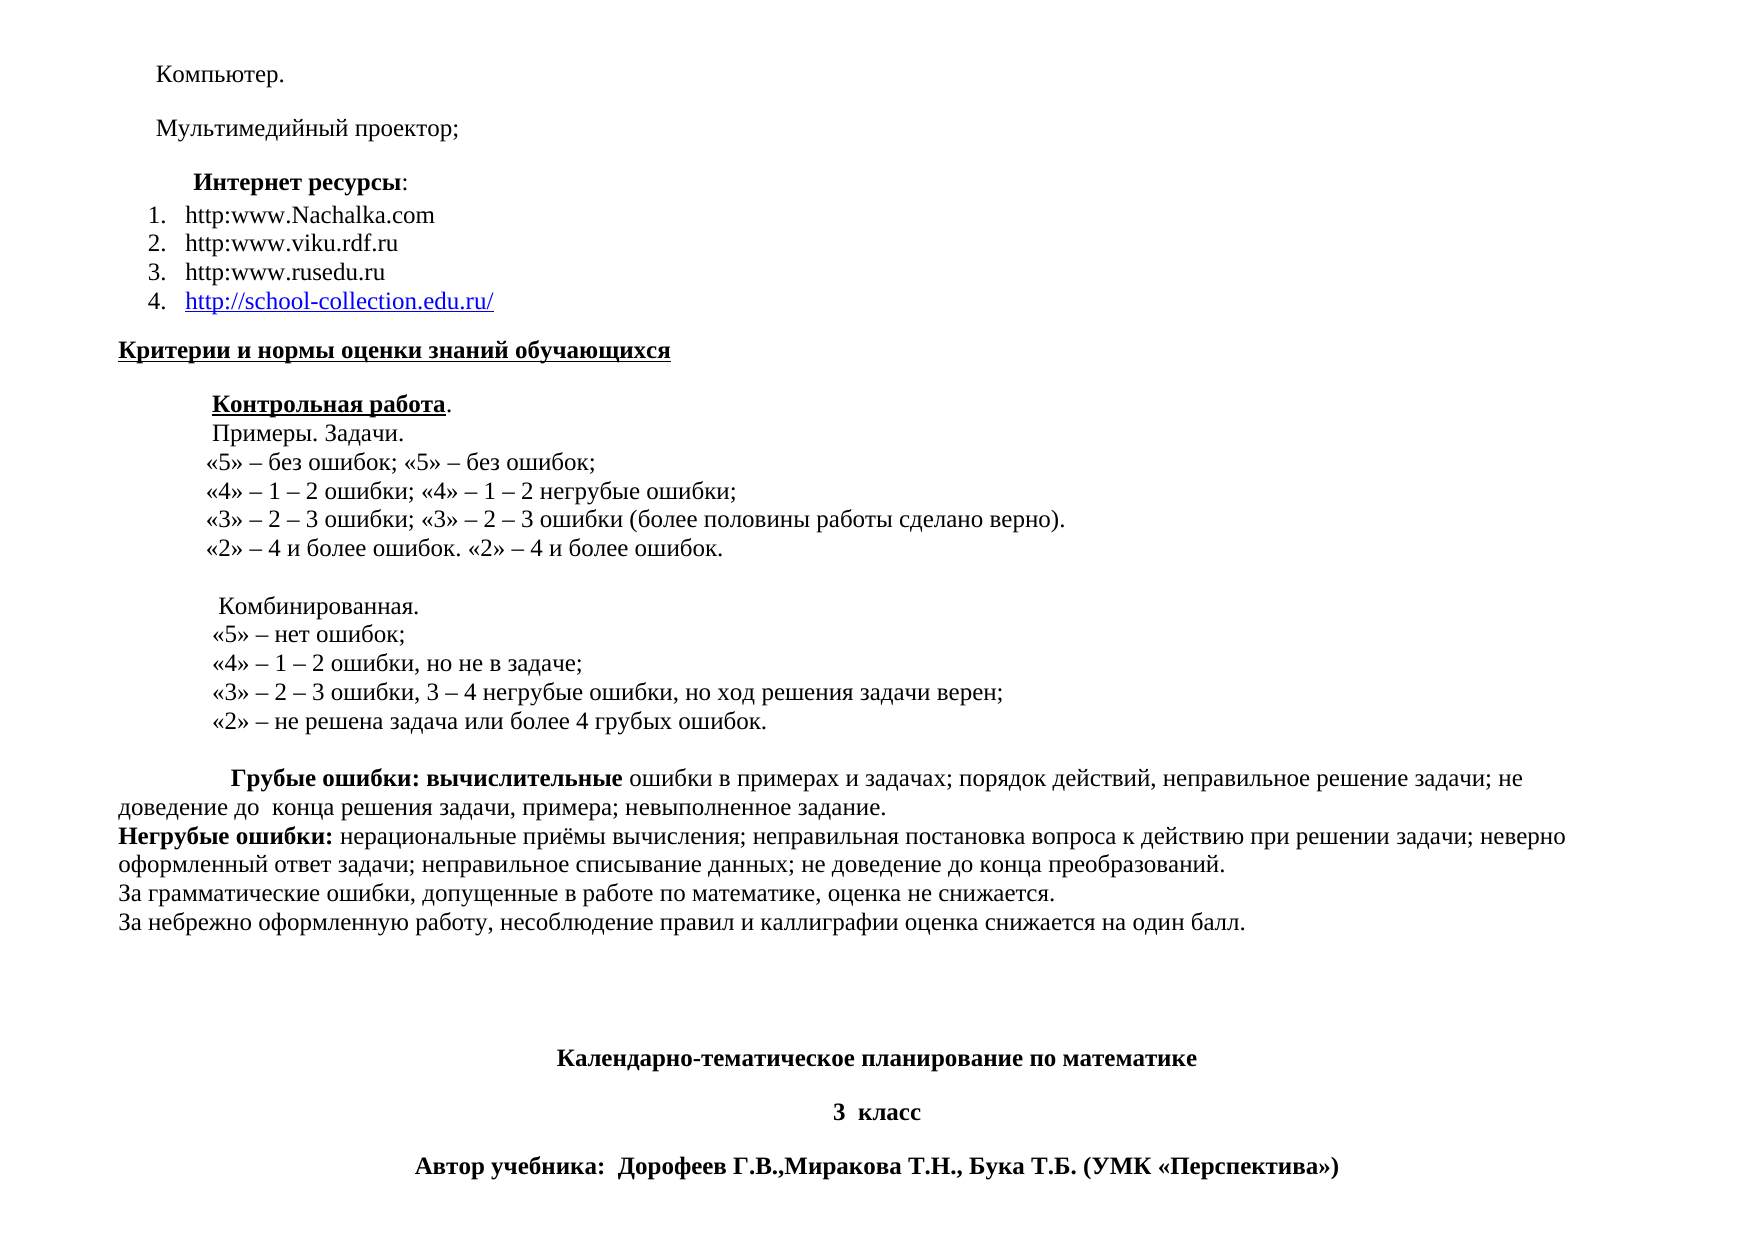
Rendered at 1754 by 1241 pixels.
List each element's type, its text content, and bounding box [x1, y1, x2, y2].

text «2» – 4 и более ошибок. «2» – 4 и более ошибок. [118, 533, 1636, 562]
text Грубые ошибки: вычислительные ошибки в примерах и задачах; порядок действий, неправильное решение задачи; не доведение до конца решения задачи, примера; невыполненное задание. [118, 763, 1636, 821]
text Контрольная работа. [118, 389, 1636, 418]
text «4» – 1 – 2 ошибки; «4» – 1 – 2 негрубые ошибки; [118, 476, 1636, 504]
text За грамматические ошибки, допущенные в работе по математике, оценка не снижается. [118, 878, 1636, 907]
text Компьютер. [118, 59, 1636, 88]
list http:www.viku.rdf.ru [148, 228, 1636, 257]
list http:www.Nachalka.com [148, 200, 1636, 228]
text Комбинированная. [118, 591, 1636, 619]
text «3» – 2 – 3 ошибки; «3» – 2 – 3 ошибки (более половины работы сделано верно). [118, 504, 1636, 533]
text Критерии и нормы оценки знаний обучающихся [118, 336, 1636, 364]
text «4» – 1 – 2 ошибки, но не в задаче; [118, 648, 1636, 677]
text Негрубые ошибки: нерациональные приёмы вычисления; неправильная постановка вопроса к действию при решении задачи; неверно оформленный ответ задачи; неправильное списывание данных; не доведение до конца преобразований. [118, 821, 1636, 878]
list http://school-collection.edu.ru/ [148, 286, 1636, 315]
list http:www.rusedu.ru [148, 257, 1636, 286]
text Примеры. Задачи. [118, 418, 1636, 447]
text «3» – 2 – 3 ошибки, 3 – 4 негрубые ошибки, но ход решения задачи верен; [118, 677, 1636, 706]
list Интернет ресурсы: [193, 167, 1636, 196]
text «5» – нет ошибок; [118, 619, 1636, 648]
text «5» – без ошибок; «5» – без ошибок; [118, 447, 1636, 476]
text Мультимедийный проектор; [118, 113, 1636, 142]
text Автор учебника: Дорофеев Г.В.,Миракова Т.Н., Бука Т.Б. (УМК «Перспектива») [118, 1151, 1636, 1180]
text «2» – не решена задача или более 4 грубых ошибок. [118, 706, 1636, 734]
text За небрежно оформленную работу, несоблюдение правил и каллиграфии оценка снижается на один балл. [118, 907, 1636, 936]
text 3 класс [118, 1097, 1636, 1126]
text Календарно-тематическое планирование по математике [118, 1043, 1636, 1072]
